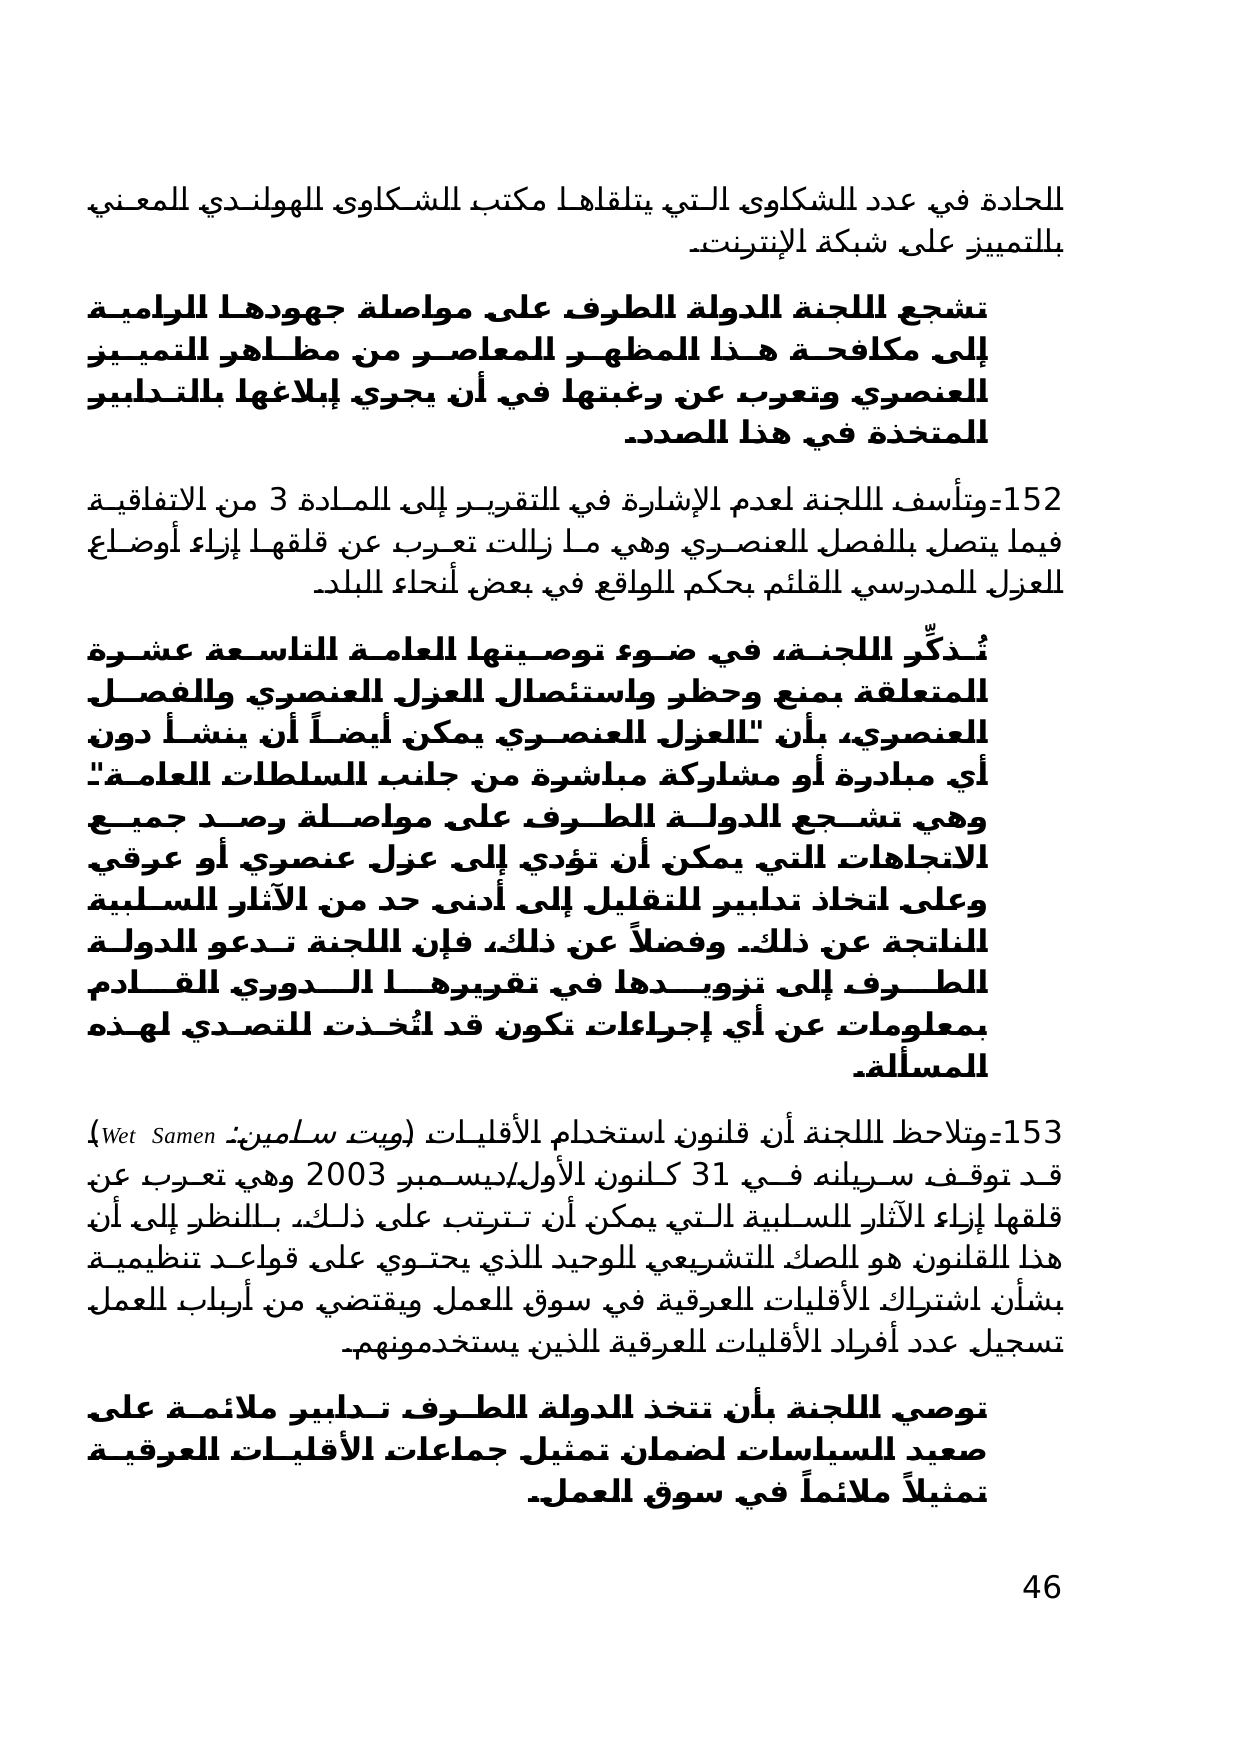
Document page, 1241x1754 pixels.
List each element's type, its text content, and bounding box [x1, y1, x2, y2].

text 152- وتأسف اللجنة لعدم الإشارة في التقرير إلى المادة 3 من الاتفاقية فيما يتصل بالفصل العنصري وهي ما زالت تعرب عن قلقها إزاء أوضاع العزل المدرسي القائم بحكم الواقع في بعض أنحاء البلد. [89, 477, 1063, 602]
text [89, 177, 1063, 261]
text 153- وتلاحظ اللجنة أن قانون استخدام الأقليـات (ويت سامين: Wet Samen) قـد توقف سريانه فـي 31 كانون الأول/ديسمبر 2003 وهي تعرب عن قلقها إزاء الآثار السلبية التي يمكن أن تترتب على ذلك، بالنظر إلى أن هذا القانون هو الصك التشريعي الوحيد الذي يحتوي على قواعد تنظيمية بشأن اشتراك الأقليات العرقية في سوق العمل ويقتضي من أرباب العمل تسجيل عدد أفراد الأقليات العرقية الذين يستخدمونهم. [89, 1111, 1063, 1361]
text تشجع اللجنة الدولة الطرف على مواصلة جهودها الرامية إلى مكافحة هذا المظهر المعاصر من مظاهر التمييز العنصري وتعرب عن رغبتها في أن يجري إبلاغها بالتدابير المتخذة في هذا الصدد. [89, 286, 1063, 452]
text توصي اللجنة بأن تتخذ الدولة الطرف تدابير ملائمة على صعيد السياسات لضمان تمثيل جماعات الأقليات العرقية تمثيلاً ملائماً في سوق العمل. [89, 1386, 1063, 1511]
text تُُذكِّر اللجنة، في ضوء توصيتها العامة التاسعة عشرة المتعلقة بمنع وحظر واستئصال العزل العنصري والفصل العنصري، بأن "العزل العنصري يمكن أيضاً أن ينشأ دون أي مبادرة أو مشاركة مباشرة من جانب السلطات العامة" وهي تشجع الدولة الطرف على مواصلة رصد جميع الاتجاهات التي يمكن أن تؤدي إلى عزل عنصري أو عرقي وعلى اتخاذ تدابير للتقليل إلى أدنى حد من الآثار السلبية الناتجة عن ذلك. وفضلاً عن ذلك، فإن اللجنة تدعو الدولة الطرف إلى تزويدها في تقريرها الدوري القادم بمعلومات عن أي إجراءات تكون قد اتُخذت للتصدي لهذه المسألة. [89, 627, 1063, 1086]
